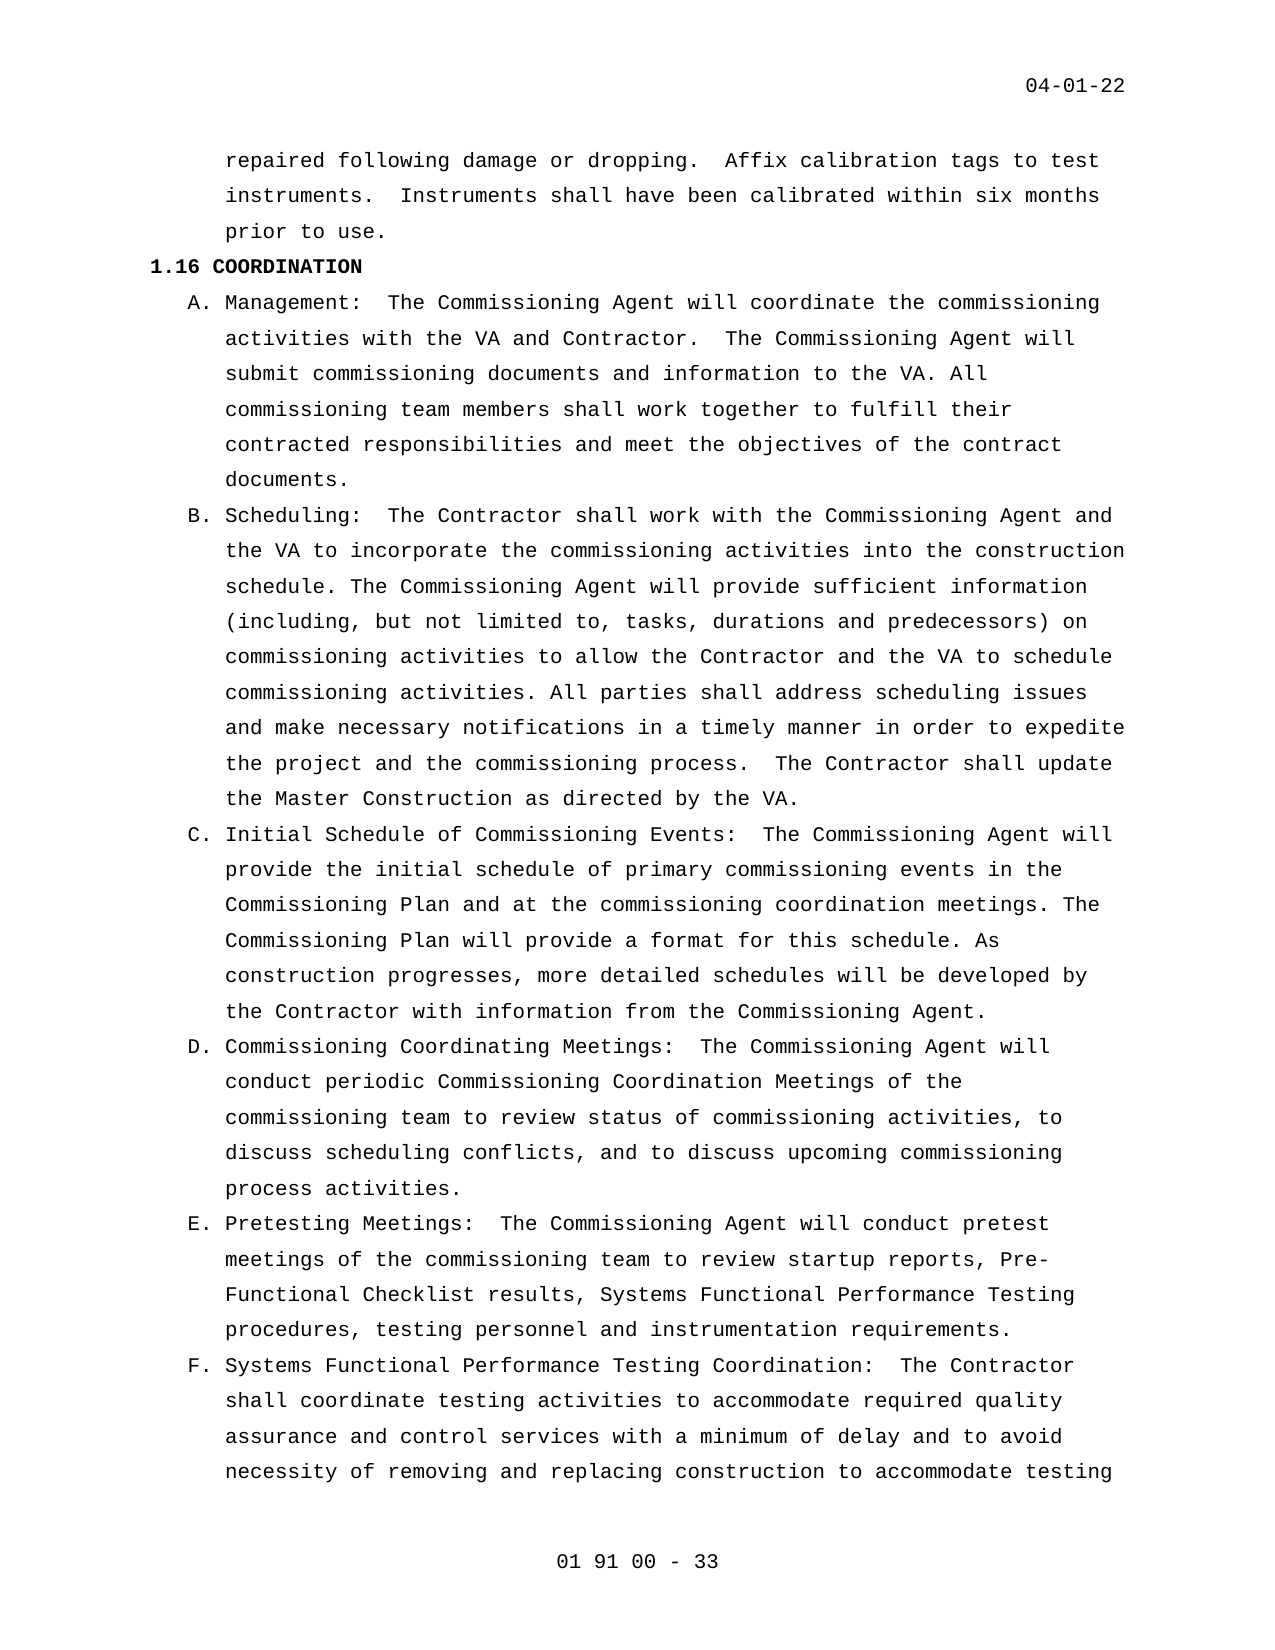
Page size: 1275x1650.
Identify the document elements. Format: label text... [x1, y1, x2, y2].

text C. Initial Schedule of Commissioning Events: The Commissioning Agent will provide the initial schedule of primary commissioning events in the Commissioning Plan and at the commissioning coordination meetings. The Commissioning Plan will provide a format for this schedule. As construction progresses, more detailed schedules will be developed by the Contractor with information from the Commissioning Agent. [187, 824, 1125, 1024]
text B. Scheduling: The Contractor shall work with the Commissioning Agent and the VA to incorporate the commissioning activities into the construction schedule. The Commissioning Agent will provide sufficient information (including, but not limited to, tasks, durations and predecessors) on commissioning activities to allow the Contractor and the VA to schedule commissioning activities. All parties shall address scheduling issues and make necessary notifications in a timely manner in order to expedite the project and the commissioning process. The Contractor shall update the Master Construction as directed by the VA. [187, 505, 1125, 812]
text E. Pretesting Meetings: The Commissioning Agent will conduct pretest meetings of the commissioning team to review startup reports, Pre-Functional Checklist results, Systems Functional Performance Testing procedures, testing personnel and instrumentation requirements. [187, 1213, 1125, 1343]
text 1.16 COORDINATION [150, 256, 1125, 280]
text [187, 150, 1125, 244]
text A. Management: The Commissioning Agent will coordinate the commissioning activities with the VA and Contractor. The Commissioning Agent will submit commissioning documents and information to the VA. All commissioning team members shall work together to fulfill their contracted responsibilities and meet the objectives of the contract documents. [187, 292, 1125, 493]
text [187, 1355, 1125, 1485]
text D. Commissioning Coordinating Meetings: The Commissioning Agent will conduct periodic Commissioning Coordination Meetings of the commissioning team to review status of commissioning activities, to discuss scheduling conflicts, and to discuss upcoming commissioning process activities. [187, 1036, 1125, 1201]
